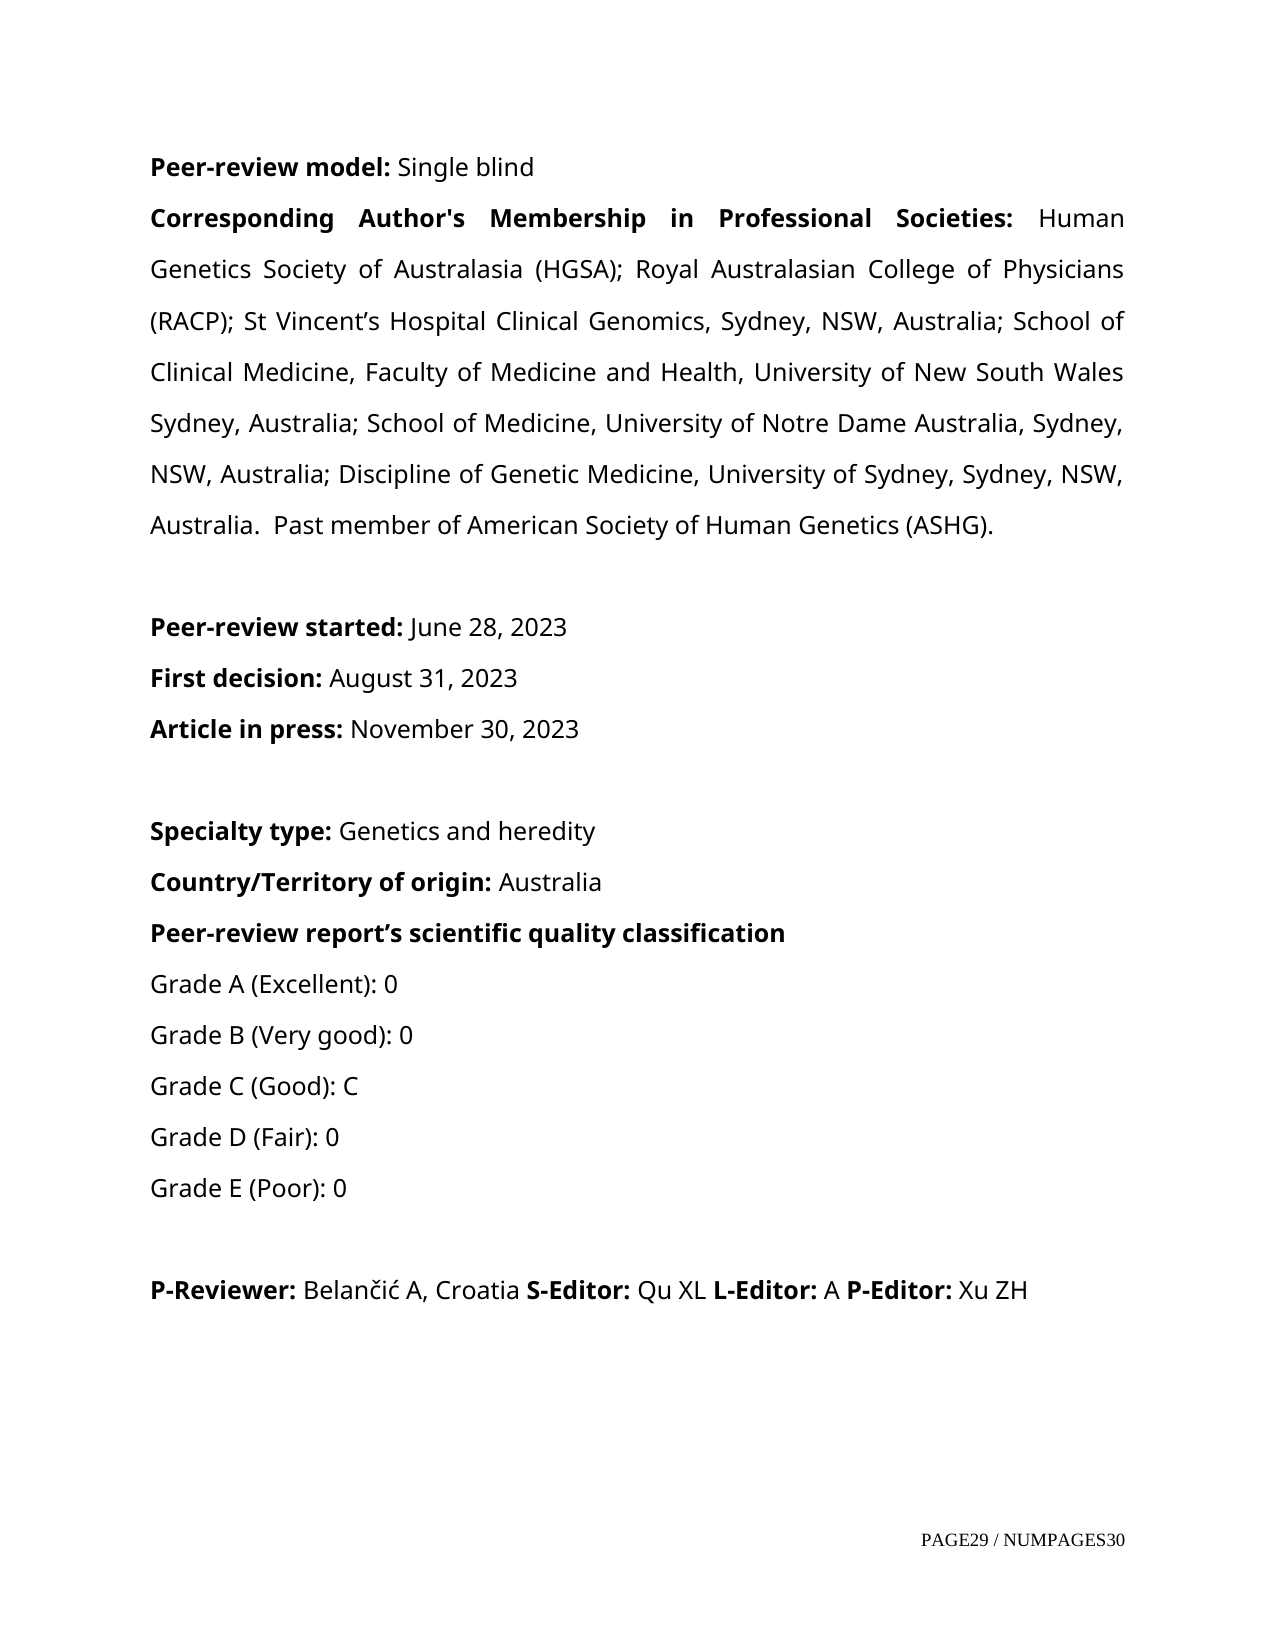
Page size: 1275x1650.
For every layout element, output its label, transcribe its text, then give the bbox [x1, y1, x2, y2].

text Article in press: November 30, 2023 [150, 711, 1125, 746]
text Corresponding Author's Membership in Professional Societies: Human Genetics Society of Australasia (HGSA); Royal Australasian College of Physicians (RACP); St Vincent’s Hospital Clinical Genomics, Sydney, NSW, Australia; School of Clinical Medicine, Faculty of Medicine and Health, University of New South Wales Sydney, Australia; School of Medicine, University of Notre Dame Australia, Sydney, NSW, Australia; Discipline of Genetic Medicine, University of Sydney, Sydney, NSW, Australia. Past member of American Society of Human Genetics (ASHG). [150, 201, 1125, 541]
text Grade E (Poor): 0 [150, 1171, 1125, 1205]
text Country/Territory of origin: Australia [150, 864, 1125, 899]
text P-Reviewer: Belančić A, Croatia S-Editor: Qu XL L-Editor: A P-Editor: Xu ZH [150, 1273, 1125, 1307]
text Grade D (Fair): 0 [150, 1120, 1125, 1154]
text Specialty type: Genetics and heredity [150, 813, 1125, 848]
text First decision: August 31, 2023 [150, 660, 1125, 694]
text Grade B (Very good): 0 [150, 1018, 1125, 1052]
text Grade C (Good): C [150, 1069, 1125, 1103]
text Grade A (Excellent): 0 [150, 967, 1125, 1001]
text Peer-review report’s scientific quality classification [150, 916, 1125, 950]
text Peer-review model: Single blind [150, 150, 1125, 184]
text Peer-review started: June 28, 2023 [150, 609, 1125, 643]
